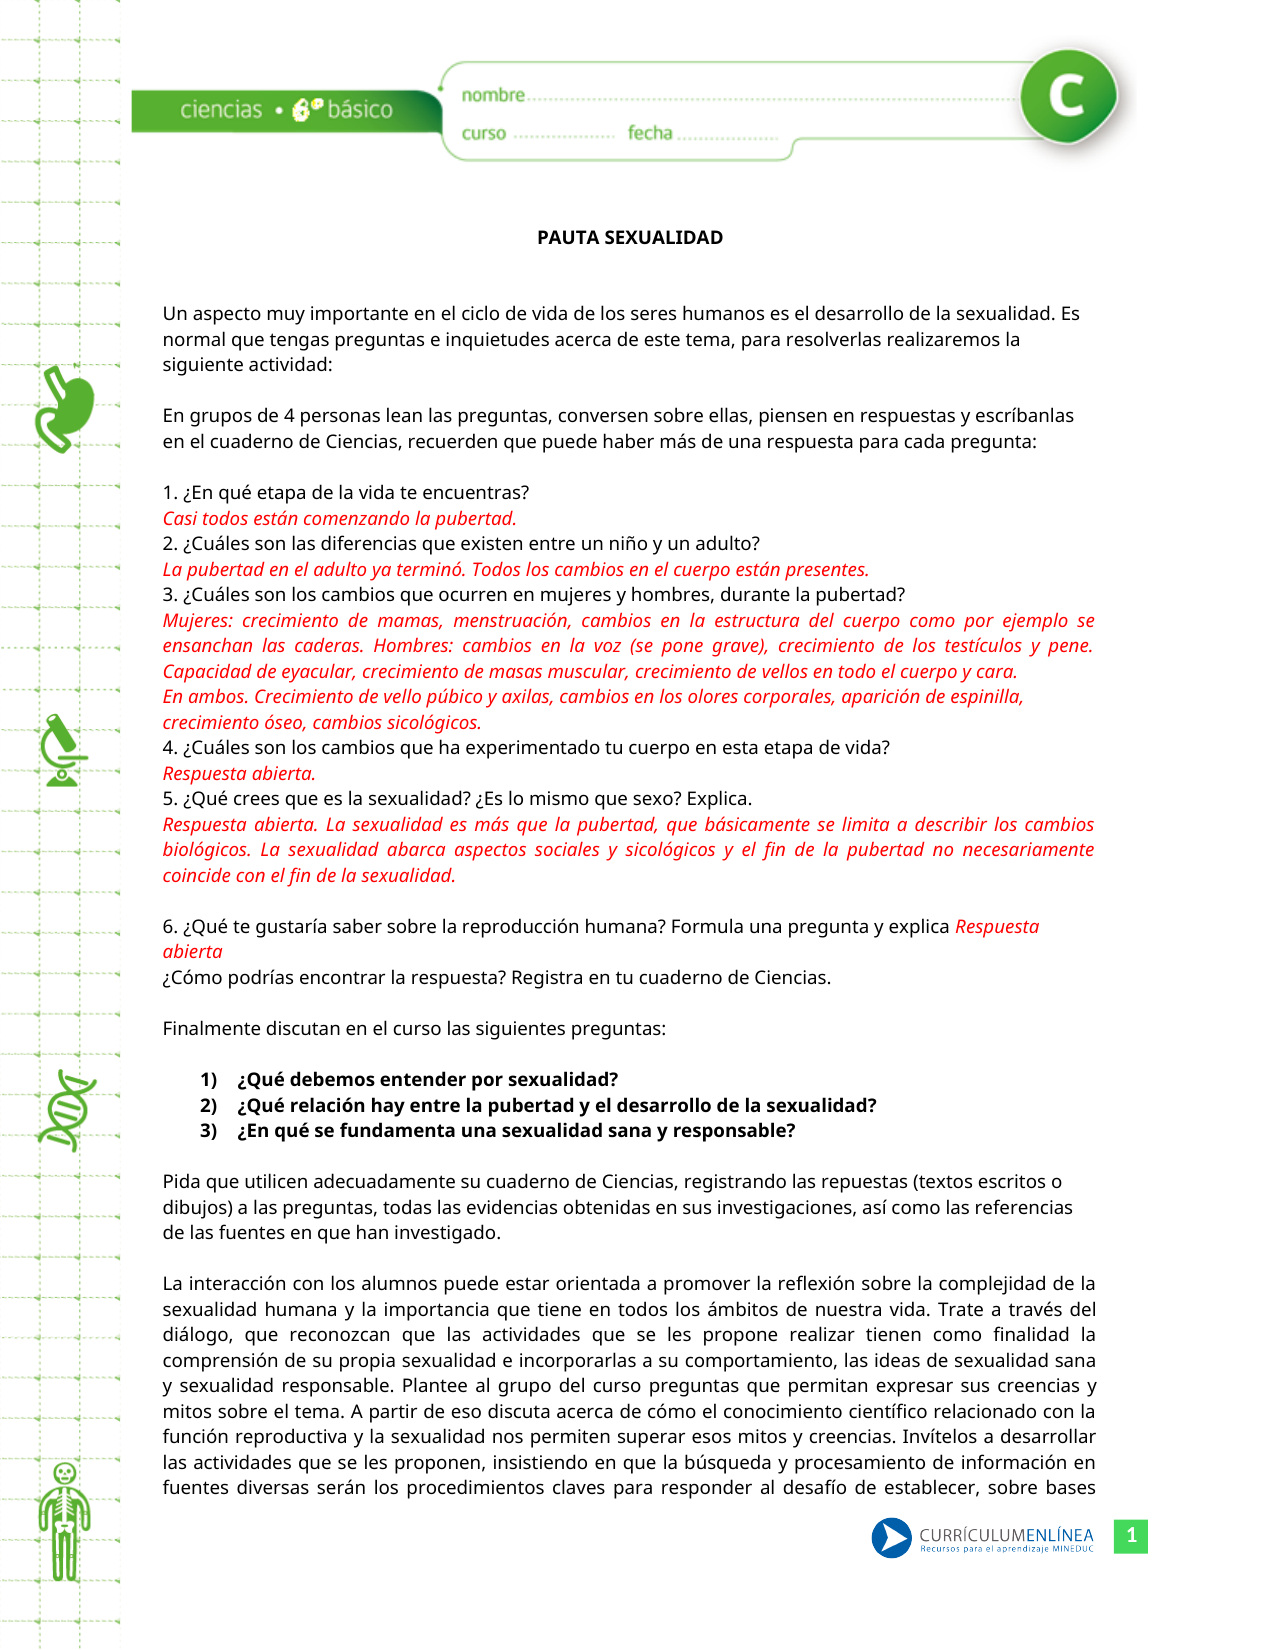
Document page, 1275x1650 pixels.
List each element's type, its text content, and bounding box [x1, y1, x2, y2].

text 3. ¿Cuáles son los cambios que ocurren en mujeres y hombres, durante la pubertad? [162, 581, 1098, 607]
text Pida que utilicen adecuadamente su cuaderno de Ciencias, registrando las repuestas (textos escritos o dibujos) a las preguntas, todas las evidencias obtenidas en sus investigaciones, así como las referencias de las fuentes en que han investigado. [162, 1168, 1098, 1245]
picture [129, 35, 1185, 217]
text PAUTA SEXUALIDAD [162, 217, 1098, 250]
text Mujeres: crecimiento de mamas, menstruación, cambios en la estructura del cuerpo como por ejemplo se ensanchan las caderas. Hombres: cambios en la voz (se pone grave), crecimiento de los testículos y pene. Capacidad de eyacular, crecimiento de masas muscular, crecimiento de vellos en todo el cuerpo y cara. [162, 607, 1098, 683]
text En grupos de 4 personas lean las preguntas, conversen sobre ellas, piensen en respuestas y escríbanlas en el cuaderno de Ciencias, recuerden que puede haber más de una respuesta para cada pregunta: [162, 403, 1098, 454]
text 1. ¿En qué etapa de la vida te encuentras? [162, 479, 1098, 505]
list ¿Qué debemos entender por sexualidad? [200, 1066, 1098, 1092]
text La pubertad en el adulto ya terminó. Todos los cambios en el cuerpo están presentes. [162, 556, 1098, 581]
text Un aspecto muy importante en el ciclo de vida de los seres humanos es el desarrollo de la sexualidad. Es normal que tengas preguntas e inquietudes acerca de este tema, para resolverlas realizaremos la siguiente actividad: [162, 301, 1098, 377]
text Respuesta abierta. La sexualidad es más que la pubertad, que básicamente se limita a describir los cambios biológicos. La sexualidad abarca aspectos sociales y sicológicos y el fin de la pubertad no necesariamente coincide con el fin de la sexualidad. [162, 811, 1098, 888]
text Finalmente discutan en el curso las siguientes preguntas: [162, 1015, 1098, 1041]
list ¿Qué relación hay entre la pubertad y el desarrollo de la sexualidad? [200, 1092, 1098, 1117]
text 4. ¿Cuáles son los cambios que ha experimentado tu cuerpo en esta etapa de vida? [162, 734, 1098, 760]
picture [0, 0, 121, 1650]
picture [870, 1514, 1098, 1561]
text En ambos. Crecimiento de vello púbico y axilas, cambios en los olores corporales, aparición de espinilla, crecimiento óseo, cambios sicológicos. [162, 683, 1098, 734]
text Respuesta abierta. [162, 760, 1098, 786]
text 5. ¿Qué crees que es la sexualidad? ¿Es lo mismo que sexo? Explica. [162, 786, 1098, 811]
text ¿Cómo podrías encontrar la respuesta? Registra en tu cuaderno de Ciencias. [162, 964, 1098, 990]
text Casi todos están comenzando la pubertad. [162, 505, 1098, 530]
text 6. ¿Qué te gustaría saber sobre la reproducción humana? Formula una pregunta y explica Respuesta abierta [162, 913, 1098, 964]
list ¿En qué se fundamenta una sexualidad sana y responsable? [200, 1117, 1098, 1143]
text 2. ¿Cuáles son las diferencias que existen entre un niño y un adulto? [162, 530, 1098, 556]
